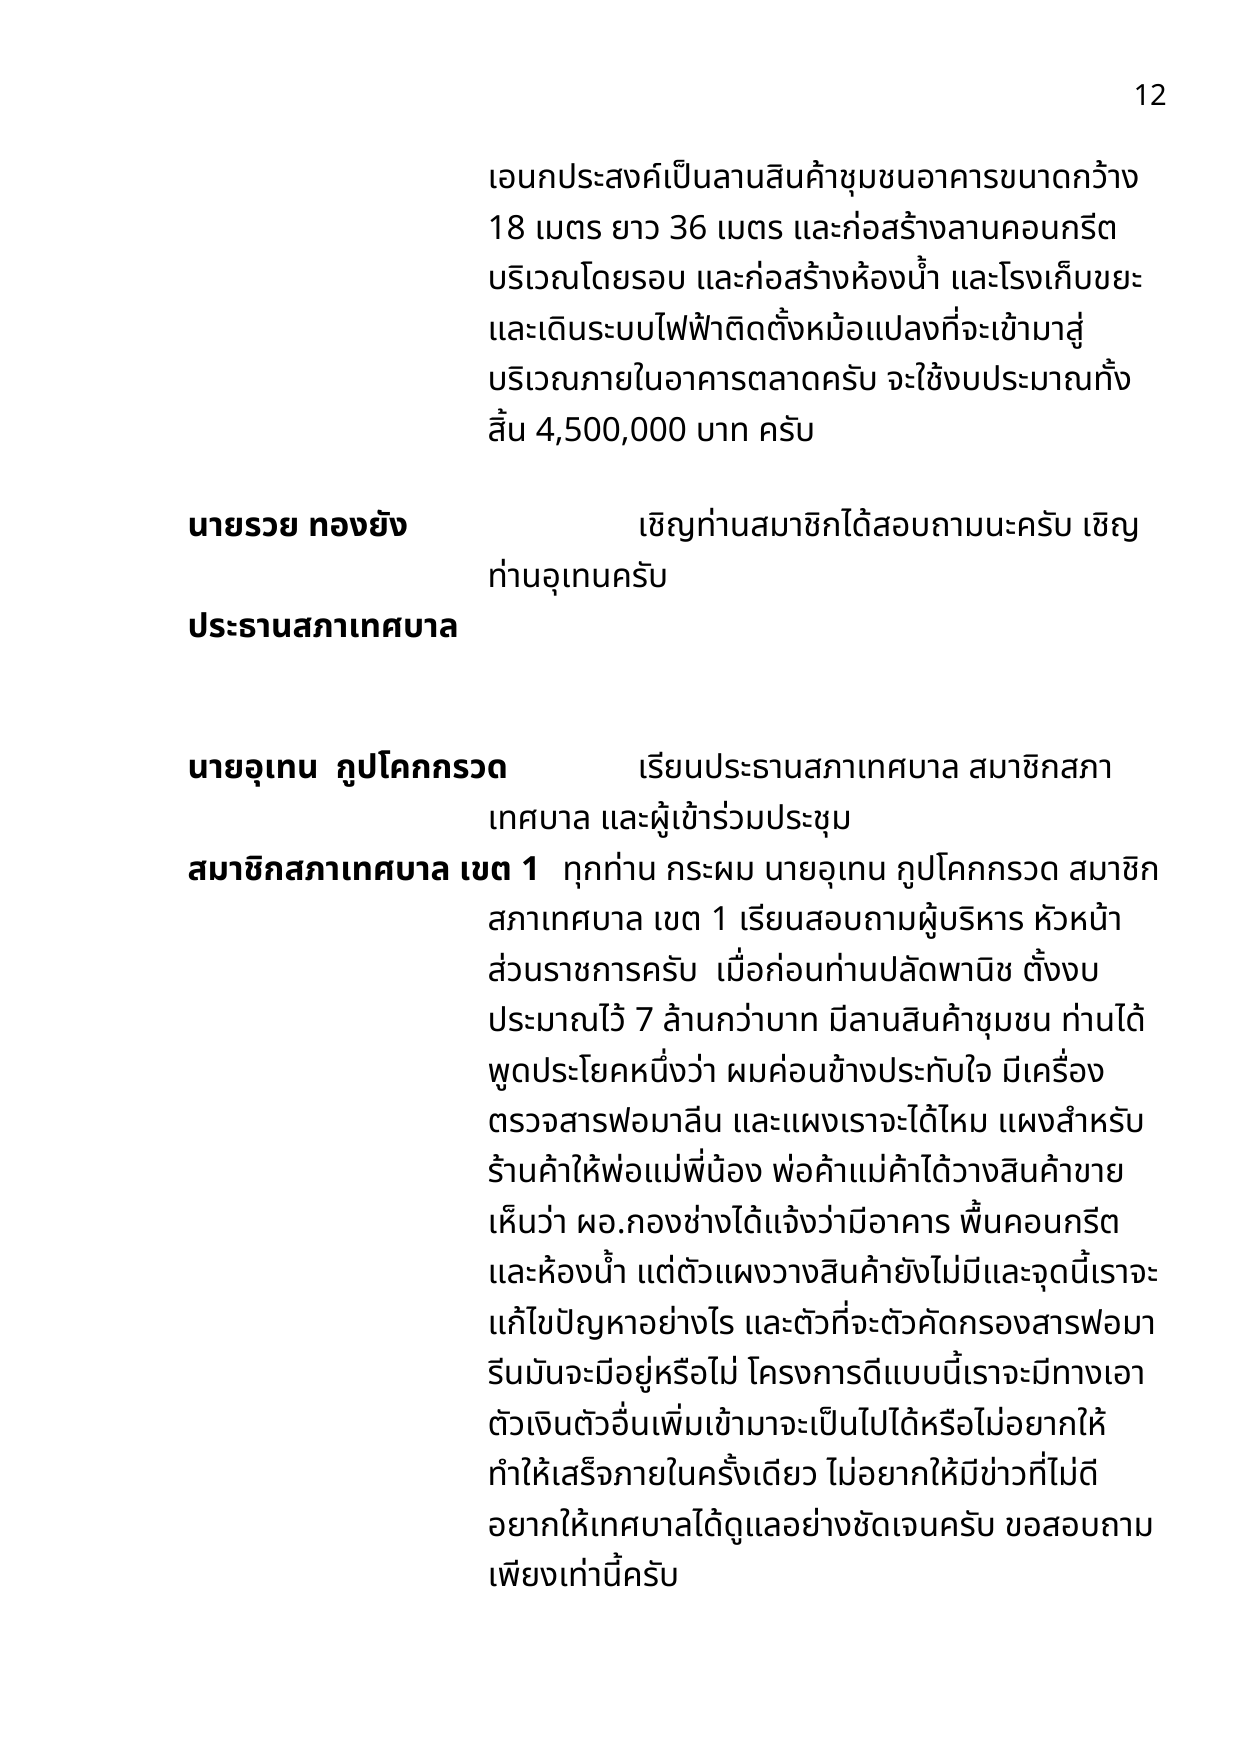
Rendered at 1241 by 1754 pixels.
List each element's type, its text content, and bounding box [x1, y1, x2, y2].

text นายรวย ทองยัง เชิญท่านสมาชิกได้สอบถามนะครับ เชิญท่านอุเทนครับ [187, 501, 1167, 602]
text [187, 153, 1167, 456]
text นายอุเทน กูปโคกกรวด เรียนประธานสภาเทศบาล สมาชิกสภาเทศบาล และผู้เข้าร่วมประชุม [187, 743, 1167, 844]
text สมาชิกสภาเทศบาล เขต 1 ทุกท่าน กระผม นายอุเทน กูปโคกกรวด สมาชิกสภาเทศบาล เขต 1 เรียนสอบถามผู้บริหาร หัวหน้าส่วนราชการครับ เมื่อก่อนท่านปลัดพานิช ตั้งงบประมาณไว้ 7 ล้านกว่าบาท มีลานสินค้าชุมชน ท่านได้พูดประโยคหนึ่งว่า ผมค่อนข้างประทับใจ มีเครื่องตรวจสารฟอมาลีน และแผงเราจะได้ไหม แผงสำหรับร้านค้าให้พ่อแม่พี่น้อง พ่อค้าแม่ค้าได้วางสินค้าขาย เห็นว่า ผอ.กองช่างได้แจ้งว่ามีอาคาร พื้นคอนกรีต และห้องน้ำ แต่ตัวแผงวางสินค้ายังไม่มีและจุดนี้เราจะแก้ไขปัญหาอย่างไร และตัวที่จะตัวคัดกรองสารฟอมารีนมันจะมีอยู่หรือไม่ โครงการดีแบบนี้เราจะมีทางเอาตัวเงินตัวอื่นเพิ่มเข้ามาจะเป็นไปได้หรือไม่อยากให้ทำให้เสร็จภายในครั้งเดียว ไม่อยากให้มีข่าวที่ไม่ดีอยากให้เทศบาลได้ดูแลอย่างชัดเจนครับ ขอสอบถามเพียงเท่านี้ครับ [187, 844, 1167, 1601]
text ประธานสภาเทศบาล [187, 602, 1167, 653]
